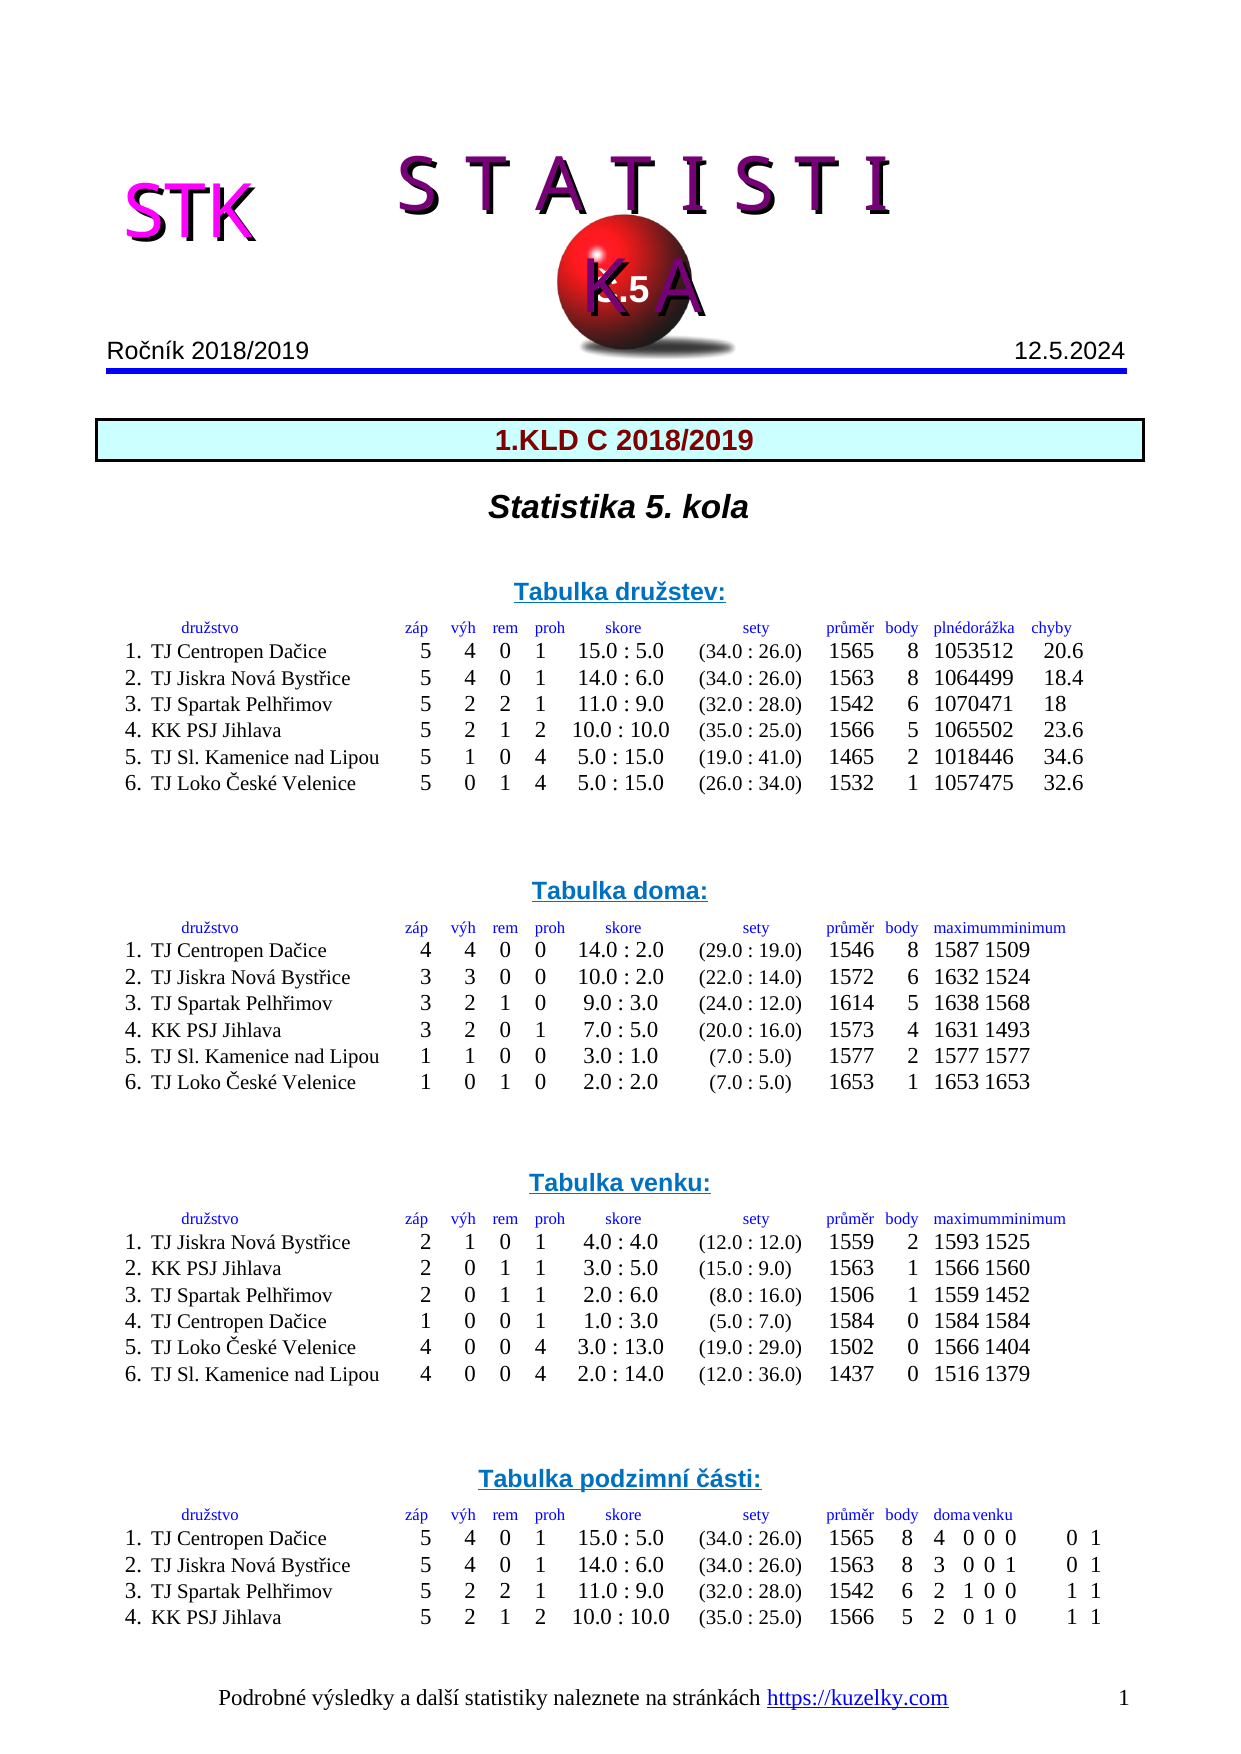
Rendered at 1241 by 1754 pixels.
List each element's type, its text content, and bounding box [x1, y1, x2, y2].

text družstvo záp výh rem proh skore sety průměr body doma venku [106, 1505, 1134, 1524]
text Statistika 5. kola [106, 487, 1134, 526]
text 1. TJ Centropen Dačice 5 4 0 1 15.0 : 5.0 (34.0 : 26.0) 1565 8 4 0 0 0 0 1 [106, 1524, 1134, 1551]
text družstvo záp výh rem proh skore sety průměr body plné dorážka chyby [106, 618, 1134, 637]
text družstvo záp výh rem proh skore sety průměr body maximum minimum [106, 1209, 1134, 1228]
text Ročník 2018/2019 12.5.2024 [106, 336, 1134, 365]
text 4. KK PSJ Jihlava 5 2 1 2 10.0 : 10.0 (35.0 : 25.0) 1566 5 1065 502 23.6 [106, 716, 1134, 743]
text 3. TJ Spartak Pelhřimov 5 2 2 1 11.0 : 9.0 (32.0 : 28.0) 1542 6 1070 471 18 [106, 690, 1134, 716]
text 1. TJ Centropen Dačice 5 4 0 1 15.0 : 5.0 (34.0 : 26.0) 1565 8 1053 512 20.6 [106, 637, 1134, 664]
text 5. TJ Loko České Velenice 4 0 0 4 3.0 : 13.0 (19.0 : 29.0) 1502 0 1566 1404 [106, 1333, 1134, 1360]
subtitle 1.KLD C 2018/2019 [98, 421, 1142, 459]
text 4. KK PSJ Jihlava 3 2 0 1 7.0 : 5.0 (20.0 : 16.0) 1573 4 1631 1493 [106, 1016, 1134, 1042]
text 4. KK PSJ Jihlava 5 2 1 2 10.0 : 10.0 (35.0 : 25.0) 1566 5 2 0 1 0 1 1 [106, 1603, 1134, 1630]
text 6. TJ Sl. Kamenice nad Lipou 4 0 0 4 2.0 : 14.0 (12.0 : 36.0) 1437 0 1516 1379 [106, 1360, 1134, 1386]
text Č.5 [609, 267, 671, 310]
text 5. TJ Sl. Kamenice nad Lipou 1 1 0 0 3.0 : 1.0 (7.0 : 5.0) 1577 2 1577 1577 [106, 1042, 1134, 1068]
text Tabulka družstev: [94, 577, 1145, 606]
text 4. TJ Centropen Dačice 1 0 0 1 1.0 : 3.0 (5.0 : 7.0) 1584 0 1584 1584 [106, 1307, 1134, 1333]
text 2. TJ Jiskra Nová Bystřice 3 3 0 0 10.0 : 2.0 (22.0 : 14.0) 1572 6 1632 1524 [106, 963, 1134, 989]
text 1. TJ Jiskra Nová Bystřice 2 1 0 1 4.0 : 4.0 (12.0 : 12.0) 1559 2 1593 1525 [106, 1228, 1134, 1254]
text Tabulka podzimní části: [94, 1464, 1145, 1493]
text 2. KK PSJ Jihlava 2 0 1 1 3.0 : 5.0 (15.0 : 9.0) 1563 1 1566 1560 [106, 1254, 1134, 1281]
text 3. TJ Spartak Pelhřimov 2 0 1 1 2.0 : 6.0 (8.0 : 16.0) 1506 1 1559 1452 [106, 1281, 1134, 1307]
text 6. TJ Loko České Velenice 5 0 1 4 5.0 : 15.0 (26.0 : 34.0) 1532 1 1057 475 32.6 [106, 769, 1134, 796]
text 1. TJ Centropen Dačice 4 4 0 0 14.0 : 2.0 (29.0 : 19.0) 1546 8 1587 1509 [106, 937, 1134, 963]
text Č.5 [687, 267, 1134, 310]
text Tabulka doma: [94, 876, 1145, 905]
text 3. TJ Spartak Pelhřimov 5 2 2 1 11.0 : 9.0 (32.0 : 28.0) 1542 6 2 1 0 0 1 1 [106, 1577, 1134, 1603]
text Č.5 [106, 267, 587, 310]
text 6. TJ Loko České Velenice 1 0 1 0 2.0 : 2.0 (7.0 : 5.0) 1653 1 1653 1653 [106, 1068, 1134, 1095]
text Tabulka venku: [94, 1168, 1145, 1196]
text 2. TJ Jiskra Nová Bystřice 5 4 0 1 14.0 : 6.0 (34.0 : 26.0) 1563 8 1064 499 18.4 [106, 664, 1134, 690]
text 3. TJ Spartak Pelhřimov 3 2 1 0 9.0 : 3.0 (24.0 : 12.0) 1614 5 1638 1568 [106, 989, 1134, 1016]
text družstvo záp výh rem proh skore sety průměr body maximum minimum [106, 917, 1134, 937]
text 2. TJ Jiskra Nová Bystřice 5 4 0 1 14.0 : 6.0 (34.0 : 26.0) 1563 8 3 0 0 1 0 1 [106, 1551, 1134, 1577]
text 5. TJ Sl. Kamenice nad Lipou 5 1 0 4 5.0 : 15.0 (19.0 : 41.0) 1465 2 1018 446 34.6 [106, 743, 1134, 769]
